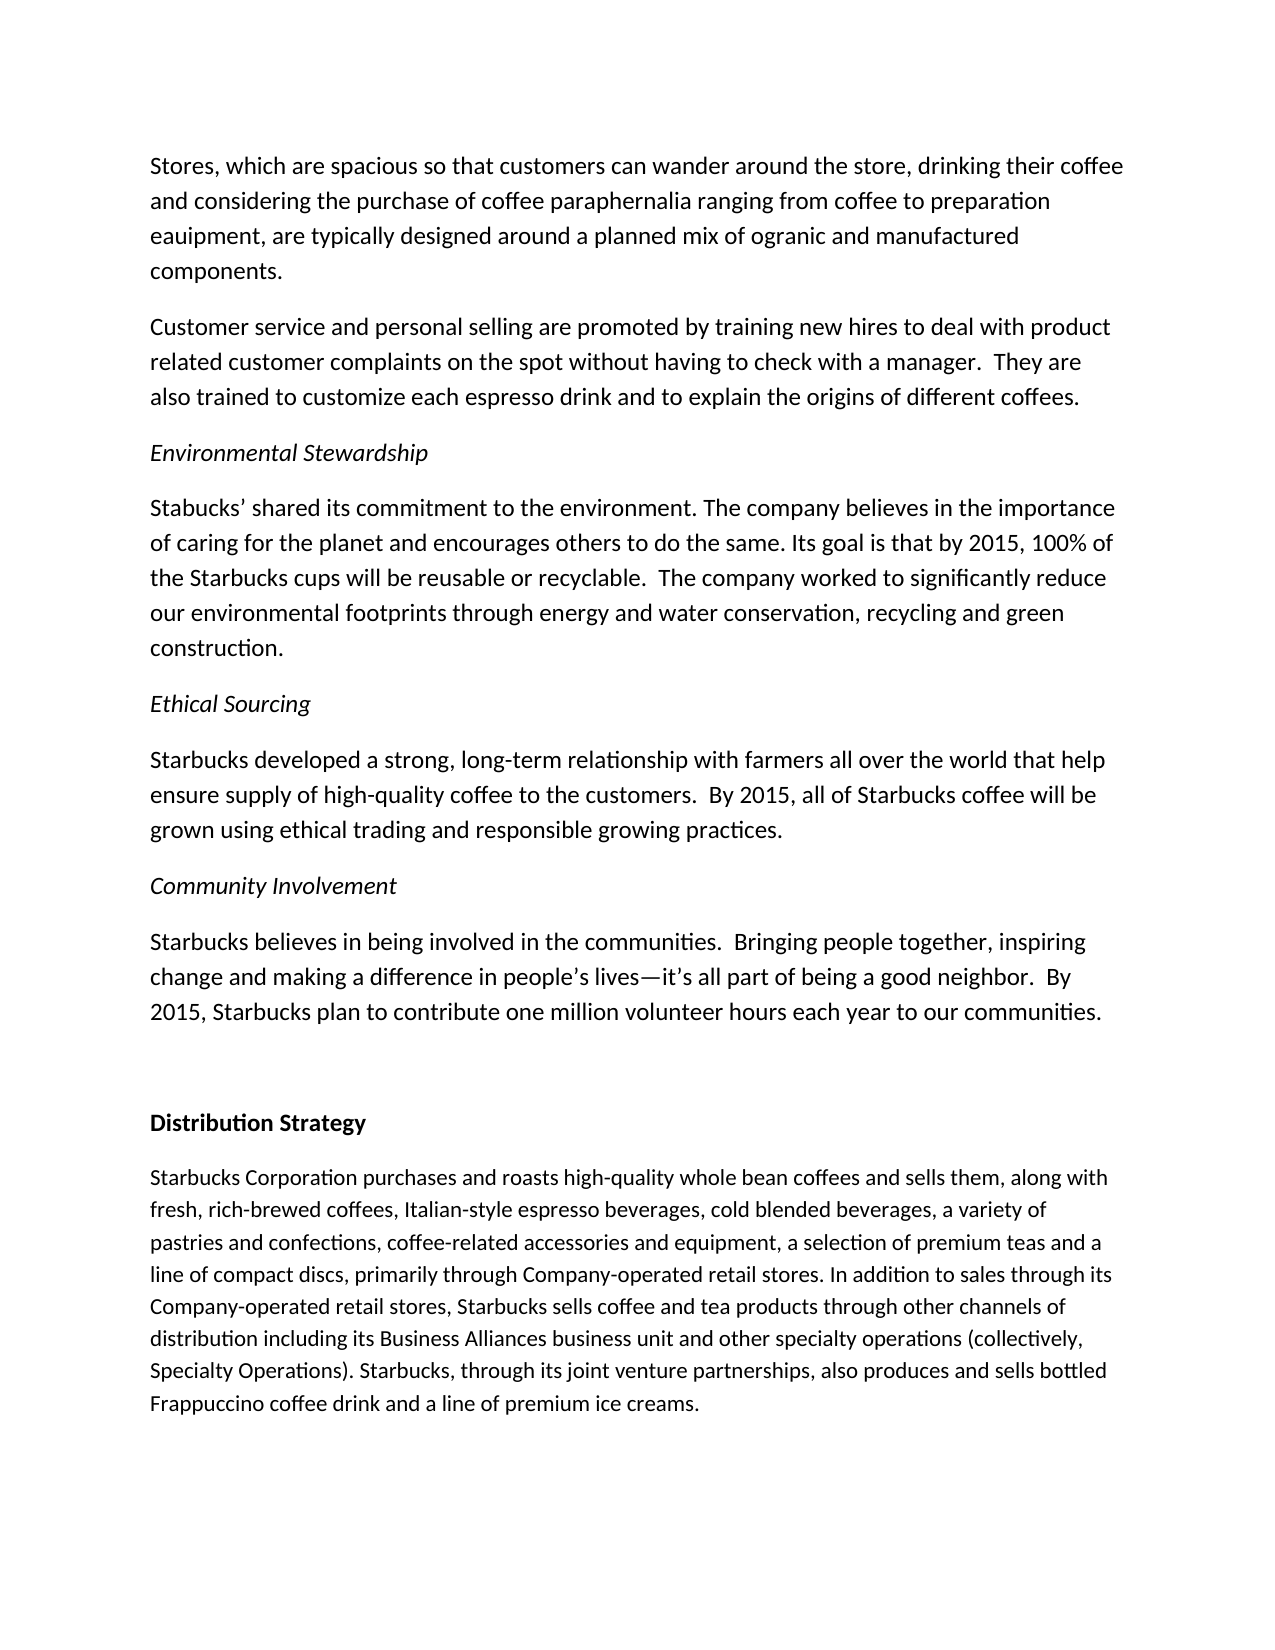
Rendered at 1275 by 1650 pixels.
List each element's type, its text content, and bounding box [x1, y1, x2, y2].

text Customer service and personal selling are promoted by training new hires to deal with product related customer complaints on the spot without having to check with a manager. They are also trained to customize each espresso drink and to explain the origins of different coffees. [150, 311, 1125, 411]
text Distribution Strategy [150, 1107, 1125, 1138]
text Starbucks developed a strong, long-term relationship with farmers all over the world that help ensure supply of high-quality coffee to the customers. By 2015, all of Starbucks coffee will be grown using ethical trading and responsible growing practices. [150, 744, 1125, 845]
text Starbucks believes in being involved in the communities. Bringing people together, inspiring change and making a difference in people’s lives—it’s all part of being a good neighbor. By 2015, Starbucks plan to contribute one million volunteer hours each year to our communities. [150, 926, 1125, 1026]
text Community Involvement [150, 870, 1125, 901]
text Stores, which are spacious so that customers can wander around the store, drinking their coffee and considering the purchase of coffee paraphernalia ranging from coffee to preparation eauipment, are typically designed around a planned mix of ogranic and manufactured components. [150, 150, 1125, 286]
text Starbucks Corporation purchases and roasts high-quality whole bean coffees and sells them, along with fresh, rich-brewed coffees, Italian-style espresso beverages, cold blended beverages, a variety of pastries and confections, coffee-related accessories and equipment, a selection of premium teas and a line of compact discs, primarily through Company-operated retail stores. In addition to sales through its Company-operated retail stores, Starbucks sells coffee and tea products through other channels of distribution including its Business Alliances business unit and other specialty operations (collectively, Specialty Operations). Starbucks, through its joint venture partnerships, also produces and sells bottled Frappuccino coffee drink and a line of premium ice creams. [150, 1163, 1125, 1417]
text Environmental Stewardship [150, 437, 1125, 467]
text Stabucks’ shared its commitment to the environment. The company believes in the importance of caring for the planet and encourages others to do the same. Its goal is that by 2015, 100% of the Starbucks cups will be reusable or recyclable. The company worked to significantly reduce our environmental footprints through energy and water conservation, recycling and green construction. [150, 492, 1125, 663]
text Ethical Sourcing [150, 688, 1125, 719]
